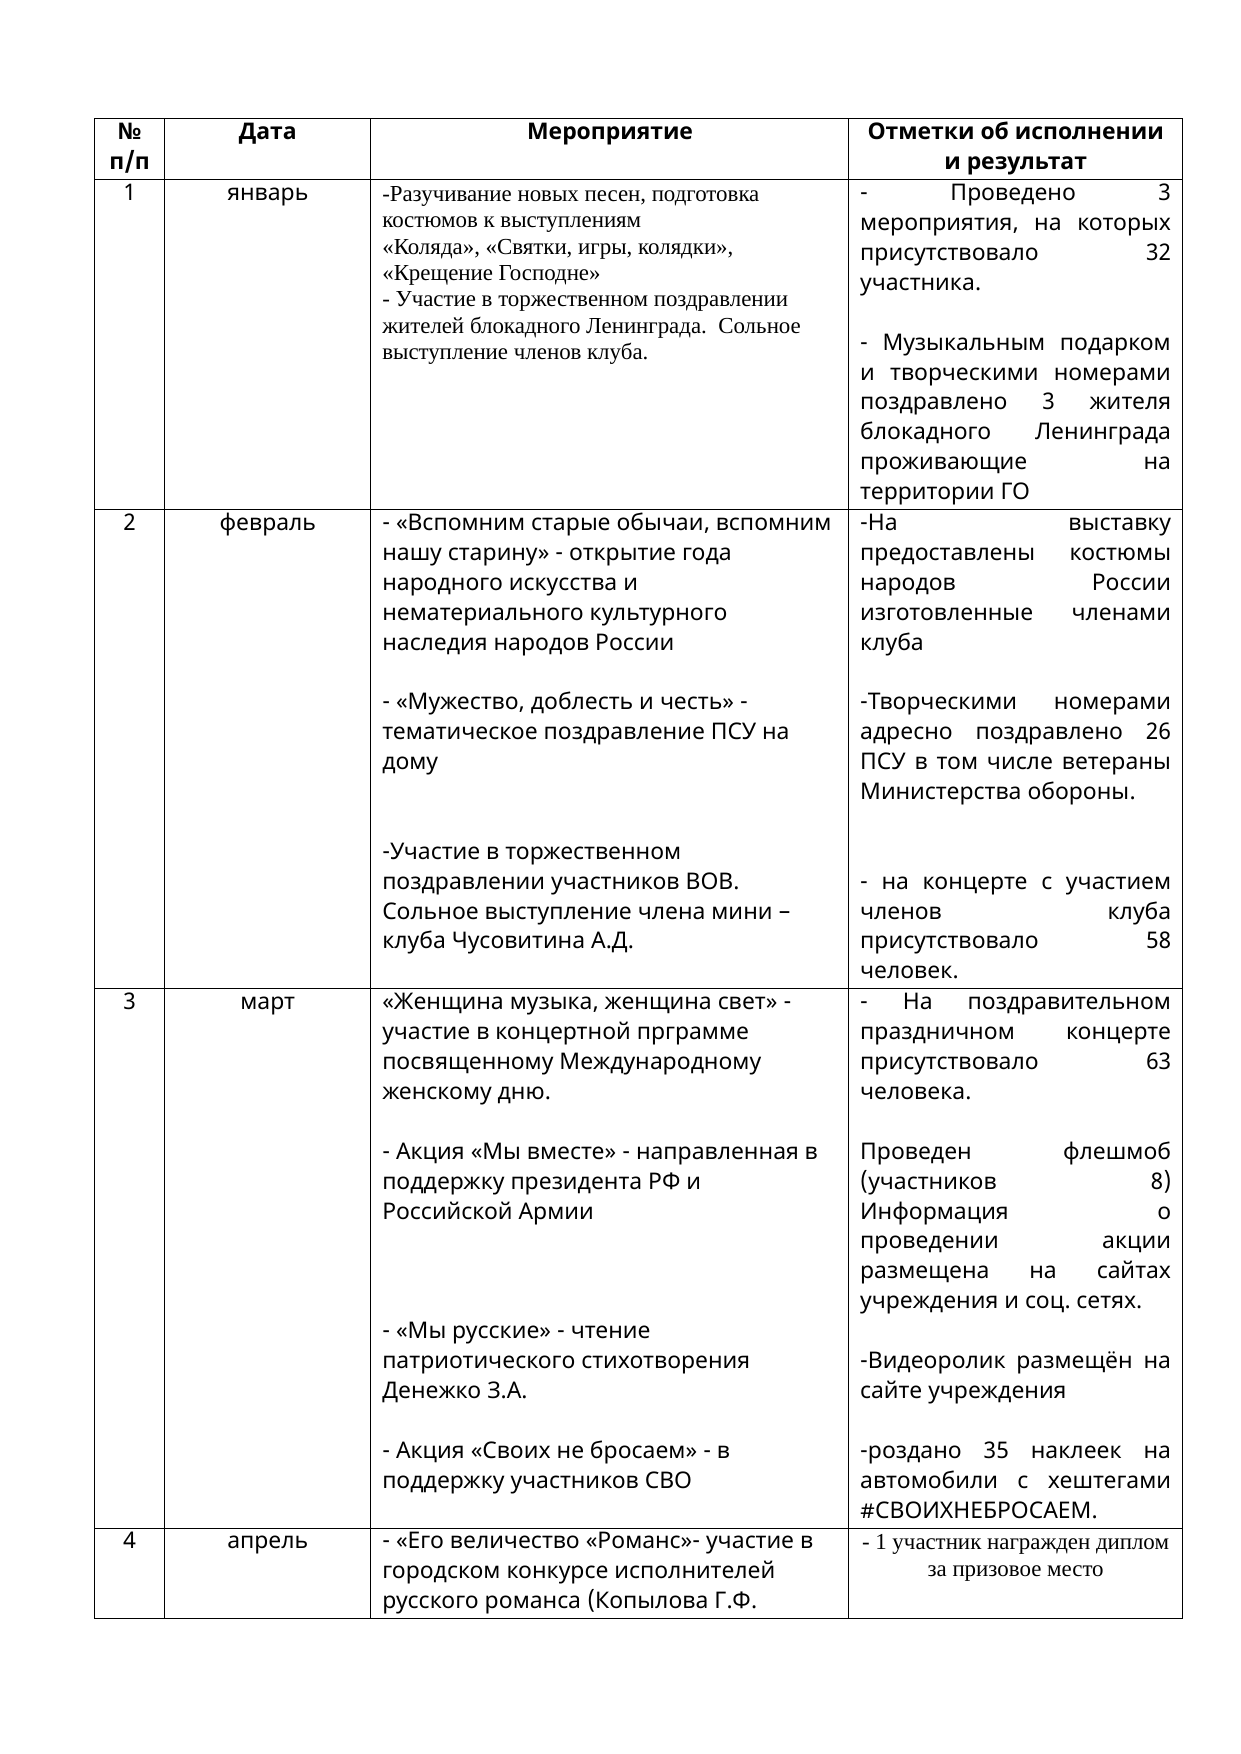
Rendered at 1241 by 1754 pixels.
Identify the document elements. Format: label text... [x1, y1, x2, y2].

table_cell 4 [95, 1529, 164, 1618]
table_cell -На выставку предоставлены костюмы народов России изготовленные членами клуба -Творческими номерами адресно поздравлено 26 ПСУ в том числе ветераны Министерства обороны. - на концерте с участием членов клуба присутствовало 58 человек. [849, 510, 1182, 988]
table_cell - «Вспомним старые обычаи, вспомним нашу старину» - открытие года народного искусства и нематериального культурного наследия народов России - «Мужество, доблесть и честь» - тематическое поздравление ПСУ на дому -Участие в торжественном поздравлении участников ВОВ. Сольное выступление члена мини – клуба Чусовитина А.Д. [371, 510, 848, 988]
table_cell - Проведено 3 мероприятия, на которых присутствовало 32 участника. - Музыкальным подарком и творческими номерами поздравлено 3 жителя блокадного Ленинграда проживающие на территории ГО [849, 180, 1182, 509]
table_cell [849, 1529, 1182, 1618]
table_cell февраль [165, 510, 370, 988]
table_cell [371, 1529, 848, 1618]
table_cell январь [165, 180, 370, 509]
table_cell апрель [165, 1529, 370, 1618]
table_cell 3 [95, 989, 164, 1527]
table_header Отметки об исполнении и результат [849, 119, 1182, 179]
table_header Дата [165, 119, 370, 179]
table_cell «Женщина музыка, женщина свет» - участие в концертной прграмме посвященному Международному женскому дню. - Акция «Мы вместе» - направленная в поддержку президента РФ и Российской Армии - «Мы русские» - чтение патриотического стихотворения Денежко З.А. - Акция «Своих не бросаем» - в поддержку участников СВО [371, 989, 848, 1527]
table_cell 1 [95, 180, 164, 509]
table_cell 2 [95, 510, 164, 988]
table_header Мероприятие [371, 119, 848, 179]
table_cell -Разучивание новых песен, подготовка костюмов к выступлениям «Коляда», «Святки, игры, колядки», «Крещение Господне» - Участие в торжественном поздравлении жителей блокадного Ленинграда. Сольное выступление членов клуба. [371, 180, 848, 509]
table_header № п/п [95, 119, 164, 179]
table_cell март [165, 989, 370, 1527]
table_cell - На поздравительном праздничном концерте присутствовало 63 человека. Проведен флешмоб (участников 8) Информация о проведении акции размещена на сайтах учреждения и соц. сетях. -Видеоролик размещён на сайте учреждения -роздано 35 наклеек на автомобили с хештегами #СВОИХНЕБРОСАЕМ. [849, 989, 1182, 1527]
